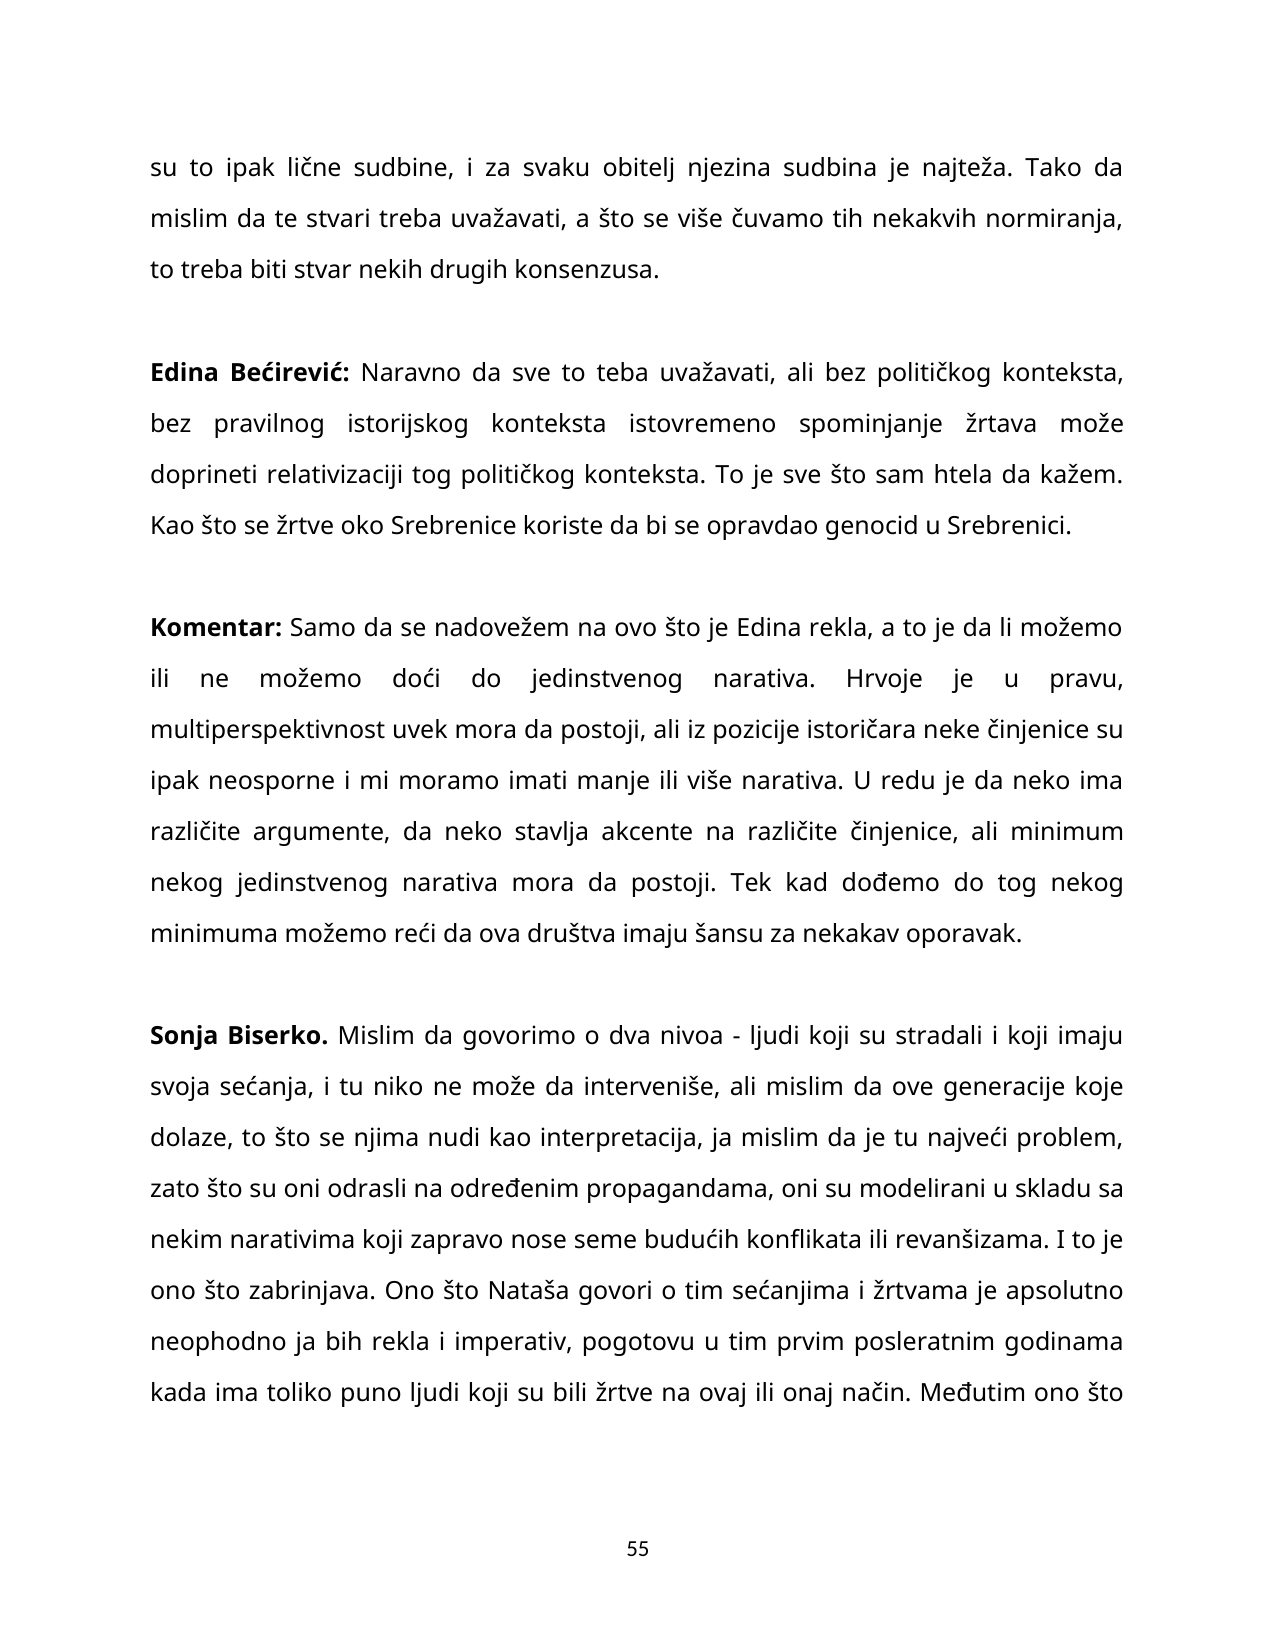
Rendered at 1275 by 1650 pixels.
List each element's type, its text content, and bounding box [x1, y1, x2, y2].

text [150, 150, 1125, 286]
text Komentar: Samo da se nadovežem na ovo što je Edina rekla, a to je da li možemo ili ne možemo doći do jedinstvenog narativa. Hrvoje je u pravu, multiperspektivnost uvek mora da postoji, ali iz pozicije istoričara neke činjenice su ipak neosporne i mi moramo imati manje ili više narativa. U redu je da neko ima različite argumente, da neko stavlja akcente na različite činjenice, ali minimum nekog jedinstvenog narativa mora da postoji. Tek kad dođemo do tog nekog minimuma možemo reći da ova društva imaju šansu za nekakav oporavak. [150, 609, 1125, 950]
text Edina Bećirević: Naravno da sve to teba uvažavati, ali bez političkog konteksta, bez pravilnog istorijskog konteksta istovremeno spominjanje žrtava može doprineti relativizaciji tog političkog konteksta. To je sve što sam htela da kažem. Kao što se žrtve oko Srebrenice koriste da bi se opravdao genocid u Srebrenici. [150, 354, 1125, 541]
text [150, 1018, 1125, 1409]
